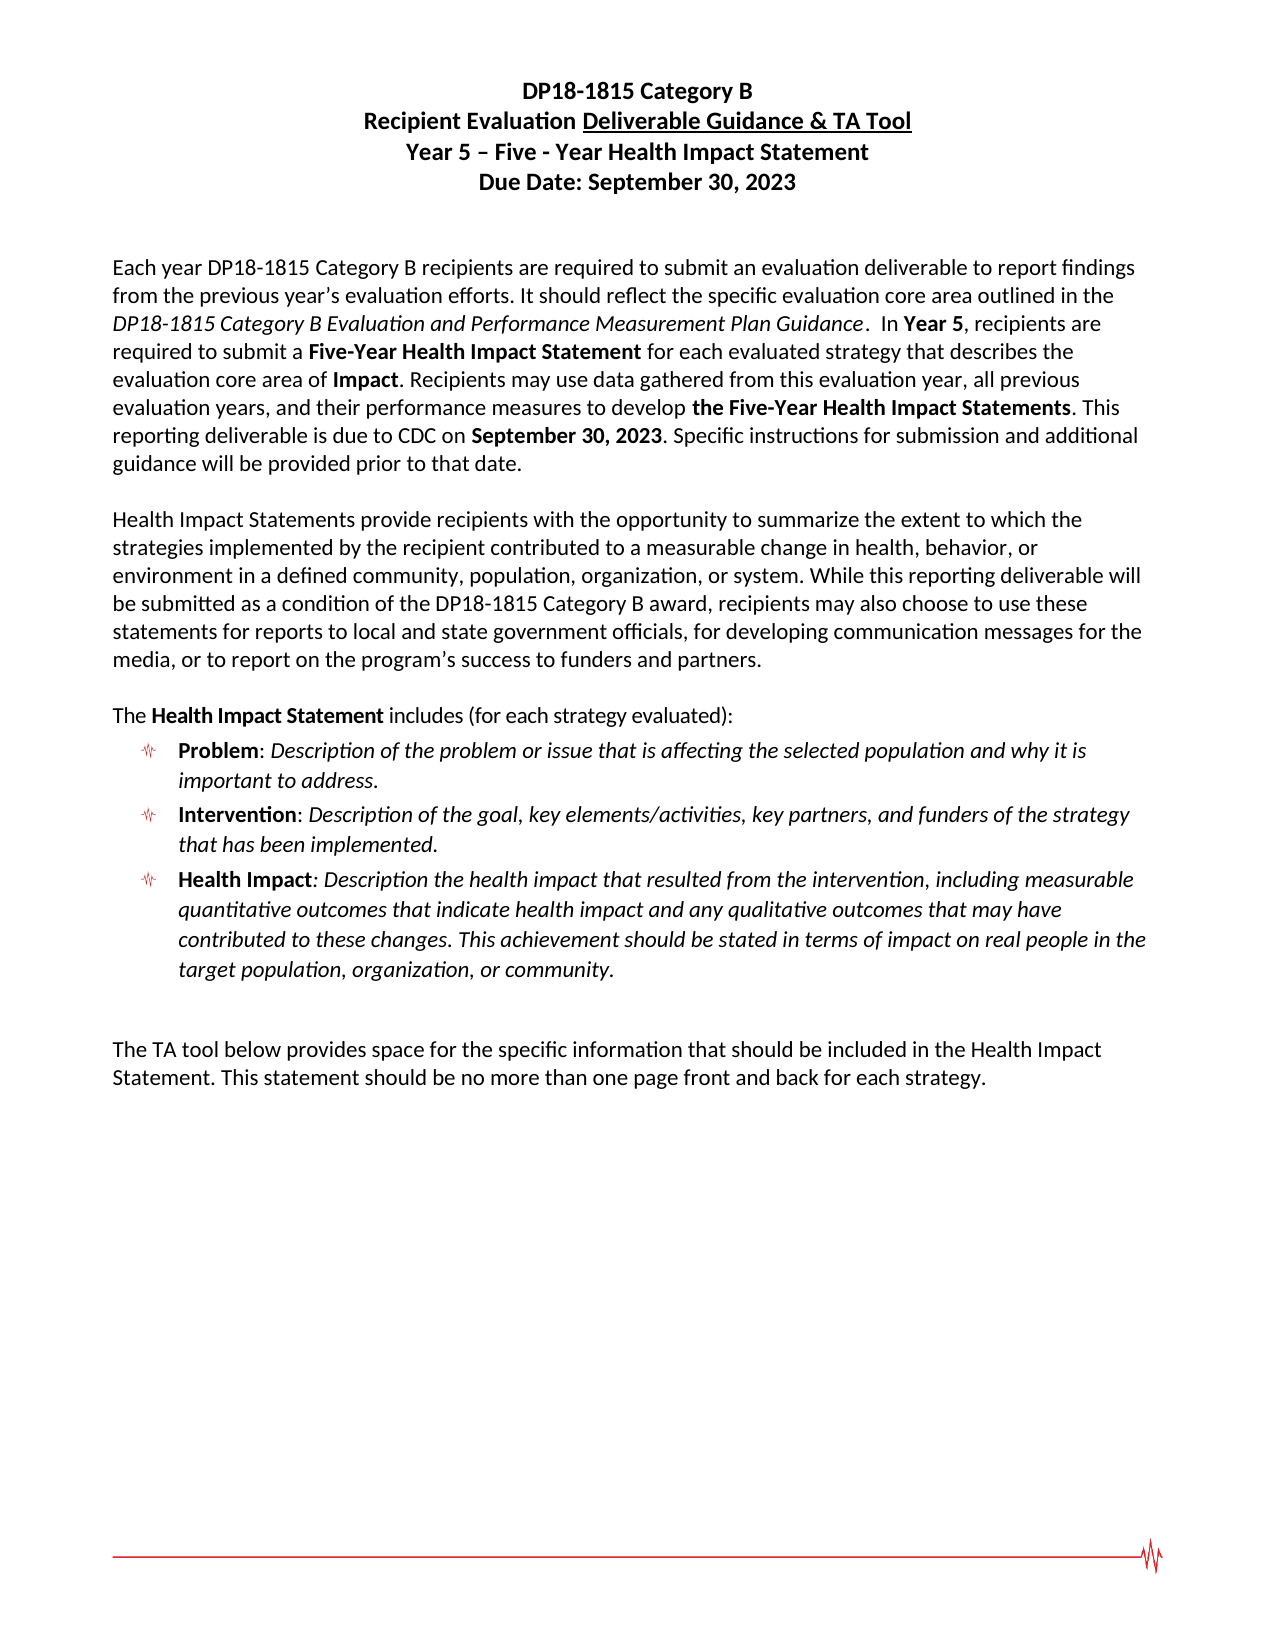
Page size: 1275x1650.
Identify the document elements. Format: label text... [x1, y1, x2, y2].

picture [141, 870, 156, 888]
picture [112, 1538, 1163, 1575]
text The TA tool below provides space for the specific information that should be included in the Health Impact Statement. This statement should be no more than one page front and back for each strategy. [112, 1035, 1162, 1091]
subtitle Health Impact: Description the health impact that resulted from the intervention, including measurable quantitative outcomes that indicate health impact and any qualitative outcomes that may have contributed to these changes. This achievement should be stated in terms of impact on real people in the target population, organization, or community. [141, 865, 1162, 984]
subtitle Problem: Description of the problem or issue that is affecting the selected population and why it is important to address. [141, 736, 1162, 794]
text The Health Impact Statement includes (for each strategy evaluated): [112, 701, 1162, 729]
text Each year DP18-1815 Category B recipients are required to submit an evaluation deliverable to report findings from the previous year’s evaluation efforts. It should reflect the specific evaluation core area outlined in the DP18-1815 Category B Evaluation and Performance Measurement Plan Guidance. In Year 5, recipients are required to submit a Five-Year Health Impact Statement for each evaluated strategy that describes the evaluation core area of Impact. Recipients may use data gathered from this evaluation year, all previous evaluation years, and their performance measures to develop the Five-Year Health Impact Statements. This reporting deliverable is due to CDC on September 30, 2023. Specific instructions for submission and additional guidance will be provided prior to that date. [112, 253, 1162, 477]
picture [141, 806, 156, 823]
text Health Impact Statements provide recipients with the opportunity to summarize the extent to which the strategies implemented by the recipient contributed to a measurable change in health, behavior, or environment in a defined community, population, organization, or system. While this reporting deliverable will be submitted as a condition of the DP18-1815 Category B award, recipients may also choose to use these statements for reports to local and state government officials, for developing communication messages for the media, or to report on the program’s success to funders and partners. [112, 505, 1162, 673]
picture [141, 741, 156, 759]
subtitle Intervention: Description of the goal, key elements/activities, key partners, and funders of the strategy that has been implemented. [141, 800, 1162, 859]
